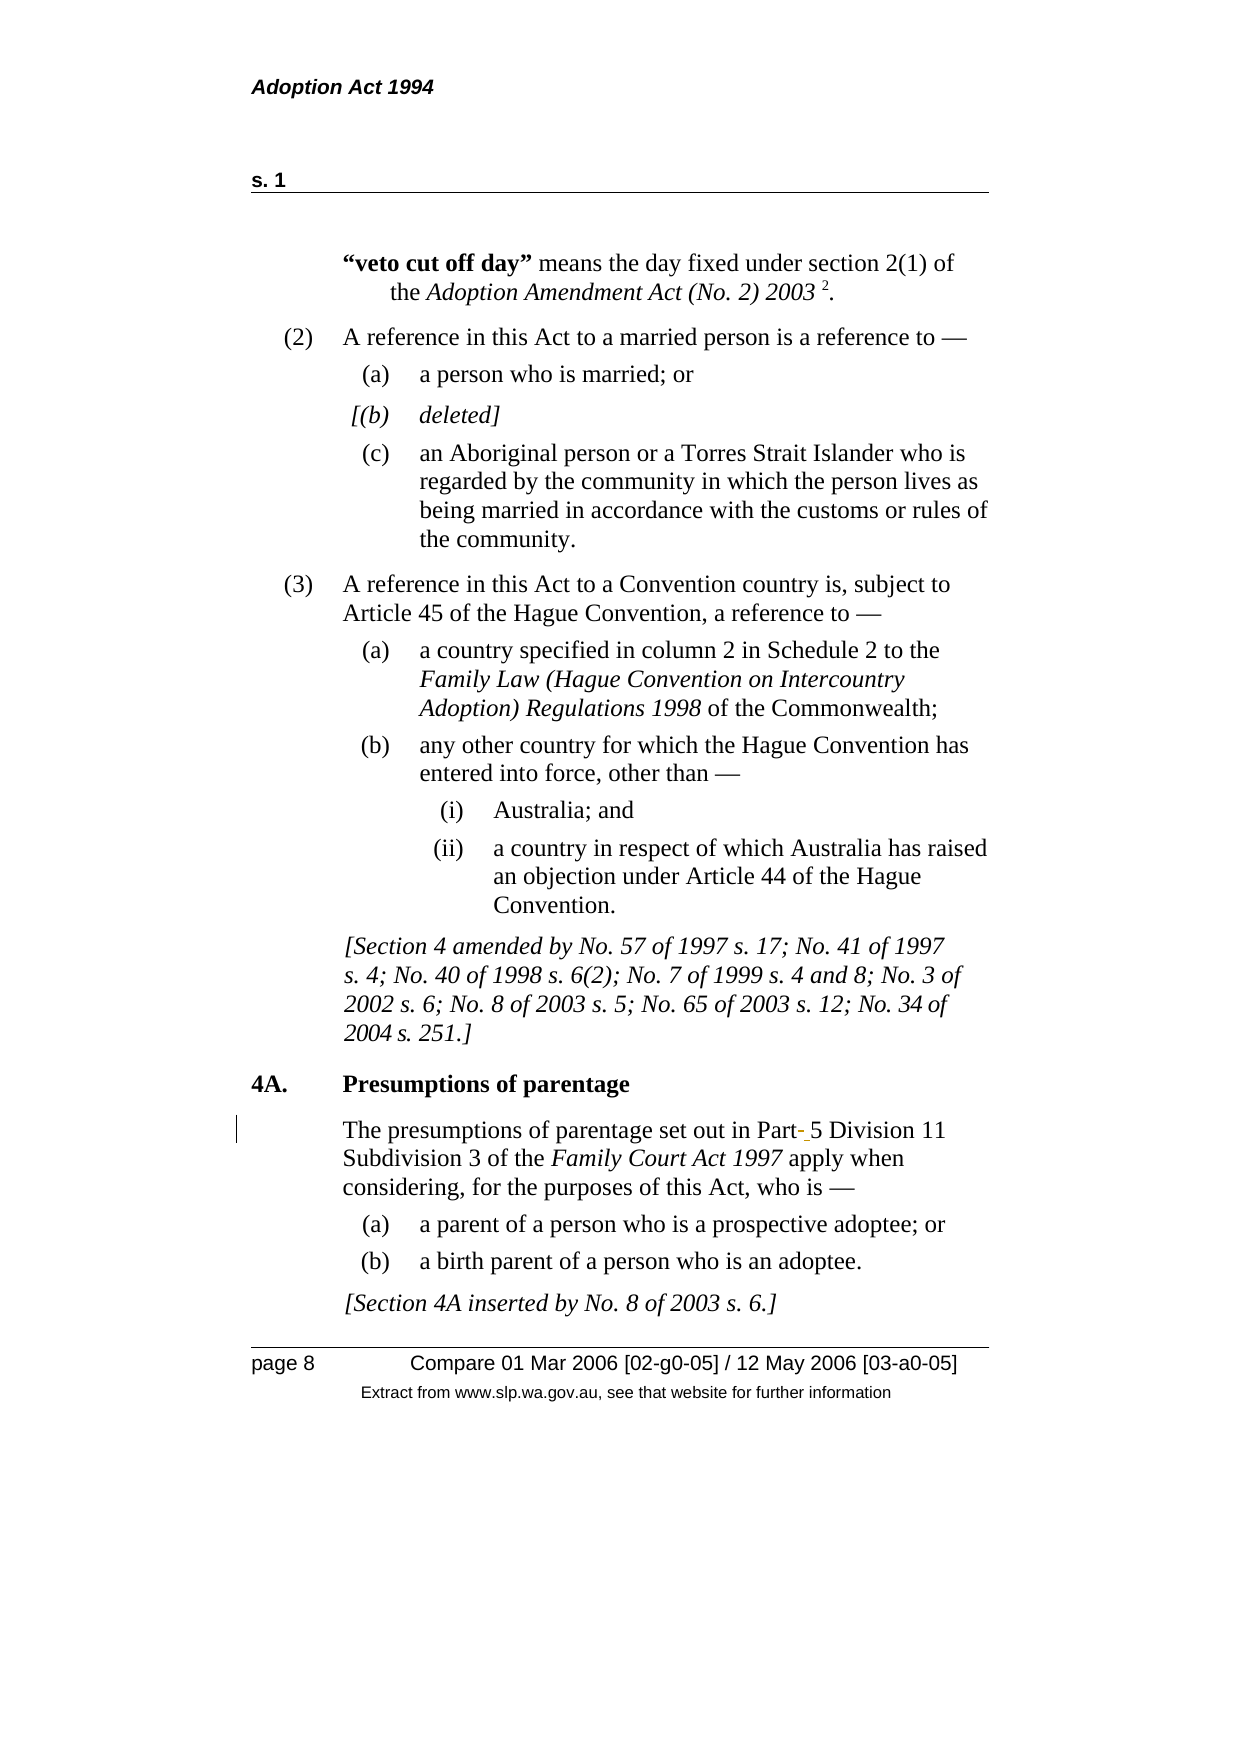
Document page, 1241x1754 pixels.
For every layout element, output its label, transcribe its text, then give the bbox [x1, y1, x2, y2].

text (a) a person who is married; or [251, 359, 989, 388]
text (a) a country specified in column 2 in Schedule 2 to the Family Law (Hague Convention on Intercountry Adoption) Regulations 1998 of the Commonwealth; [251, 635, 989, 721]
text [Section 4A inserted by No. 8 of 2003 s. 6.] [251, 1288, 989, 1316]
subtitle 4A. Presumptions of parentage [251, 1069, 989, 1098]
text (3) A reference in this Act to a Convention country is, subject to Article 45 of the Hague Convention, a reference to — [251, 569, 989, 627]
text (ii) a country in respect of which Australia has raised an objection under Article 44 of the Hague Convention. [251, 833, 989, 919]
text (a) a parent of a person who is a prospective adoptee; or [251, 1209, 989, 1238]
text [(b) deleted] [251, 401, 989, 429]
text “veto cut off day” means the day fixed under section 2(1) of the Adoption Amendment Act (No. 2) 2003 2. [251, 248, 989, 306]
text [Section 4 amended by No. 57 of 1997 s. 17; No. 41 of 1997 s. 4; No. 40 of 1998 s. 6(2); No. 7 of 1999 s. 4 and 8; No. 3 of 2002 s. 6; No. 8 of 2003 s. 5; No. 65 of 2003 s. 12; No. 34 of 2004 s. 251.] [251, 931, 989, 1046]
text (b) a birth parent of a person who is an adoptee. [251, 1246, 989, 1275]
text (c) an Aboriginal person or a Torres Strait Islander who is regarded by the community in which the person lives as being married in accordance with the customs or rules of the community. [251, 438, 989, 553]
text (b) any other country for which the Hague Convention has entered into force, other than — [251, 730, 989, 787]
text (2) A reference in this Act to a married person is a reference to — [251, 322, 989, 351]
text (i) Australia; and [251, 796, 989, 824]
text The presumptions of parentage set out in Part5 Division 11 Subdivision 3 of the Family Court Act 1997 apply when considering, for the purposes of this Act, who is — [251, 1115, 989, 1201]
